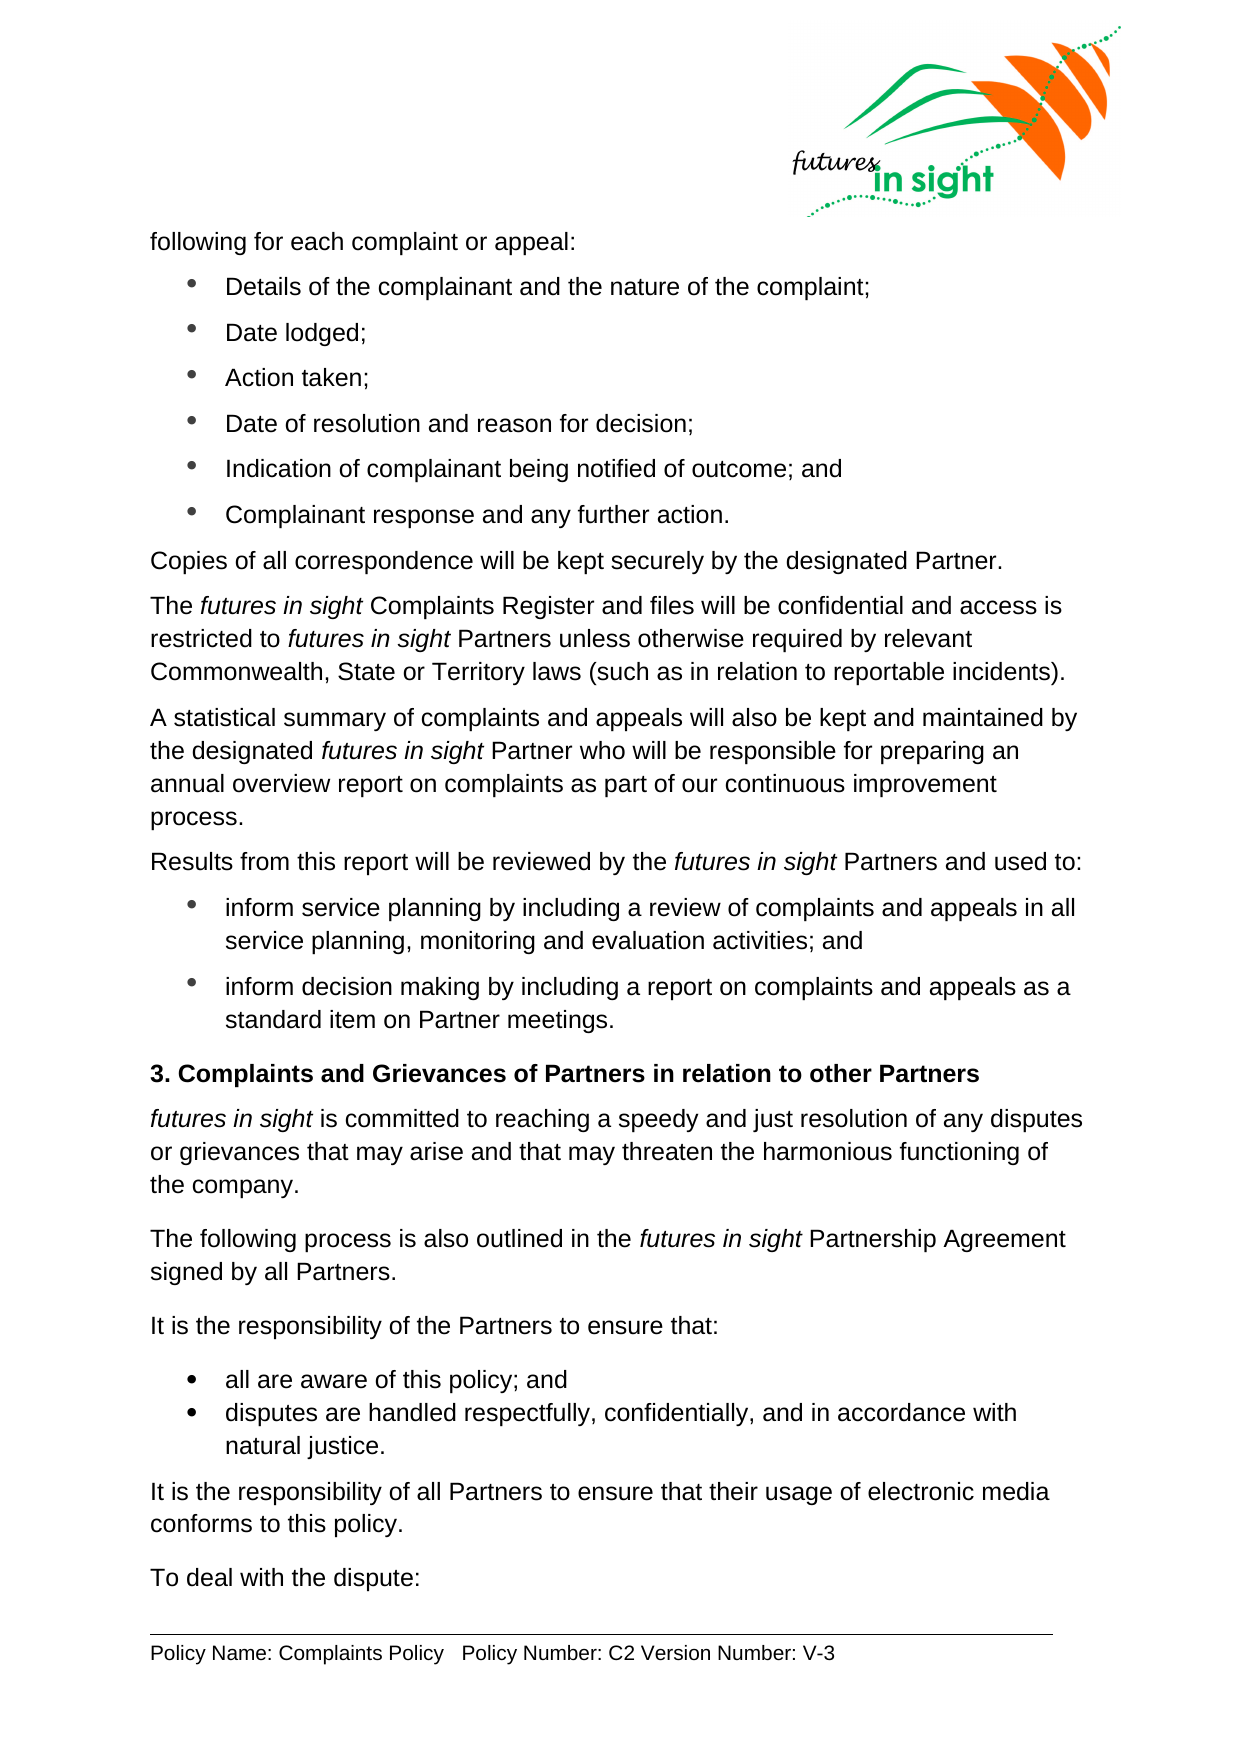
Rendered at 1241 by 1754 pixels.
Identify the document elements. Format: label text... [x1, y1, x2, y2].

list all are aware of this policy; and [187, 1365, 1090, 1393]
text A statistical summary of complaints and appeals will also be kept and maintained by the designated futures in sight Partner who will be responsible for preparing an annual overview report on complaints as part of our continuous improvement process. [150, 703, 1090, 831]
text Copies of all correspondence will be kept securely by the designated Partner. [150, 546, 1090, 574]
list inform service planning by including a review of complaints and appeals in all service planning, monitoring and evaluation activities; and [187, 893, 1090, 955]
list Date lodged; [187, 318, 1090, 346]
list disputes are handled respectfully, confidentially, and in accordance with natural justice. [187, 1398, 1090, 1460]
text futures in sight is committed to reaching a speedy and just resolution of any disputes or grievances that may arise and that may threaten the harmonious functioning of the company. [150, 1104, 1090, 1199]
text To deal with the dispute: [150, 1563, 1090, 1592]
text The following process is also outlined in the futures in sight Partnership Agreement signed by all Partners. [150, 1224, 1090, 1286]
list Details of the complainant and the nature of the complaint; [187, 272, 1090, 301]
text It is the responsibility of the Partners to ensure that: [150, 1311, 1090, 1339]
list Indication of complainant being notified of outcome; and [187, 454, 1090, 483]
text Results from this report will be reviewed by the futures in sight Partners and used to: [150, 847, 1090, 876]
list inform decision making by including a report on complaints and appeals as a standard item on Partner meetings. [187, 972, 1090, 1033]
subtitle 3. Complaints and Grievances of Partners in relation to other Partners [150, 1058, 1090, 1087]
text It is the responsibility of all Partners to ensure that their usage of electronic media conforms to this policy. [150, 1476, 1090, 1538]
list Date of resolution and reason for decision; [187, 409, 1090, 438]
picture [787, 20, 1121, 217]
text The futures in sight Complaints Register and files will be confidential and access is restricted to futures in sight Partners unless otherwise required by relevant Commonwealth, State or Territory laws (such as in relation to reportable incidents). [150, 591, 1090, 686]
list Action taken; [187, 363, 1090, 392]
list Complainant response and any further action. [187, 500, 1090, 529]
text The Register will be maintained by the designated Partner and will record the following for each complaint or appeal: [150, 226, 1090, 255]
